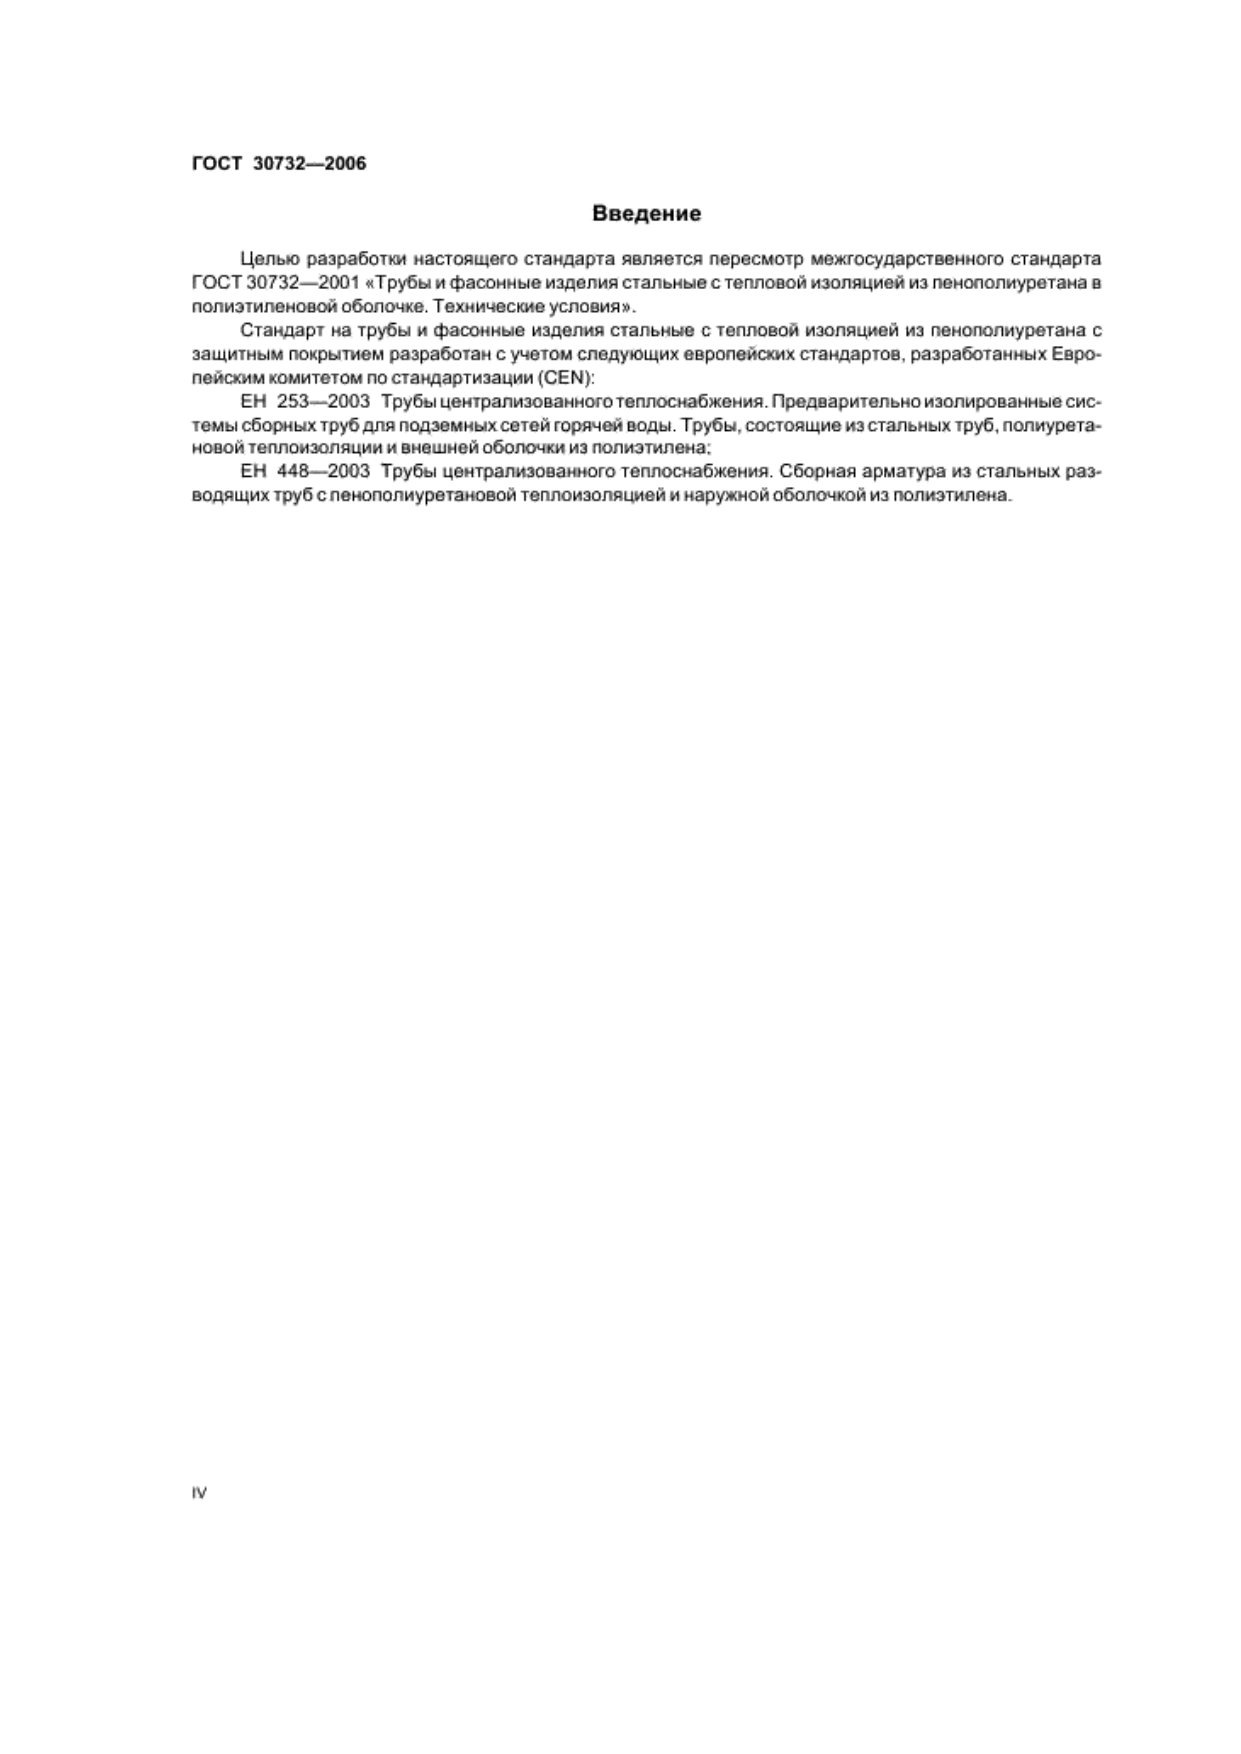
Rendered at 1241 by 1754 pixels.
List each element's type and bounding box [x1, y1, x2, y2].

picture [59, 41, 1182, 1631]
